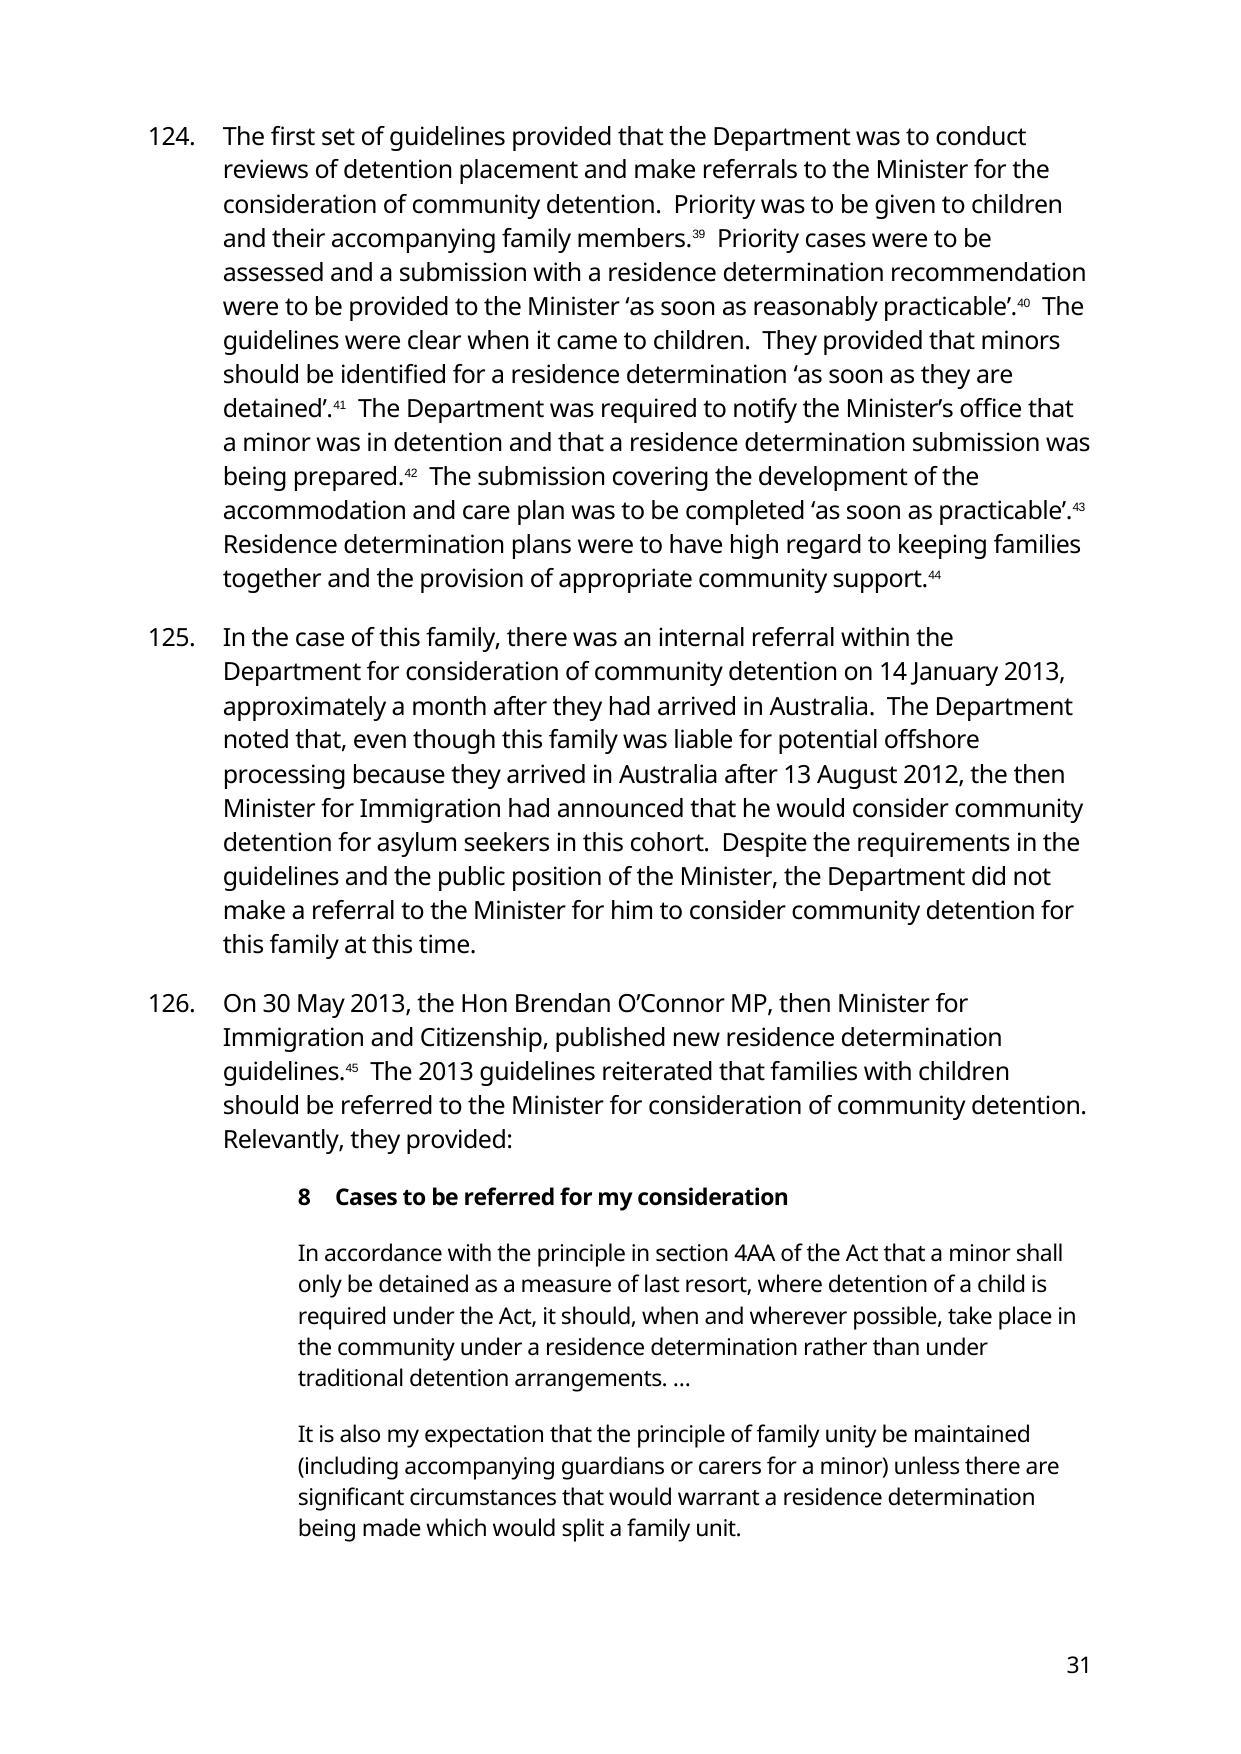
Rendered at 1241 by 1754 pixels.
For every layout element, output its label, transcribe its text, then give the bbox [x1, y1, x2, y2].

text It is also my expectation that the principle of family unity be maintained (including accompanying guardians or carers for a minor) unless there are significant circumstances that would warrant a residence determination being made which would split a family unit. [298, 1418, 1092, 1543]
text 8 Cases to be referred for my consideration [298, 1181, 1092, 1212]
list In the case of this family, there was an internal referral within the Department for consideration of community detention on 14 January 2013, approximately a month after they had arrived in Australia. The Department noted that, even though this family was liable for potential offshore processing because they arrived in Australia after 13 August 2012, the then Minister for Immigration had announced that he would consider community detention for asylum seekers in this cohort. Despite the requirements in the guidelines and the public position of the Minister, the Department did not make a referral to the Minister for him to consider community detention for this family at this time. [148, 620, 1092, 961]
list On 30 May 2013, the Hon Brendan O’Connor MP, then Minister for Immigration and Citizenship, published new residence determination guidelines. The 2013 guidelines reiterated that families with children should be referred to the Minister for consideration of community detention. Relevantly, they provided: [148, 986, 1092, 1156]
list The first set of guidelines provided that the Department was to conduct reviews of detention placement and make referrals to the Minister for the consideration of community detention. Priority was to be given to children and their accompanying family members. Priority cases were to be assessed and a submission with a residence determination recommendation were to be provided to the Minister ‘as soon as reasonably practicable’. The guidelines were clear when it came to children. They provided that minors should be identified for a residence determination ‘as soon as they are detained’. The Department was required to notify the Minister’s office that a minor was in detention and that a residence determination submission was being prepared. The submission covering the development of the accommodation and care plan was to be completed ‘as soon as practicable’. Residence determination plans were to have high regard to keeping families together and the provision of appropriate community support. [148, 118, 1092, 595]
text In accordance with the principle in section 4AA of the Act that a minor shall only be detained as a measure of last resort, where detention of a child is required under the Act, it should, when and wherever possible, take place in the community under a residence determination rather than under traditional detention arrangements. … [298, 1237, 1092, 1393]
